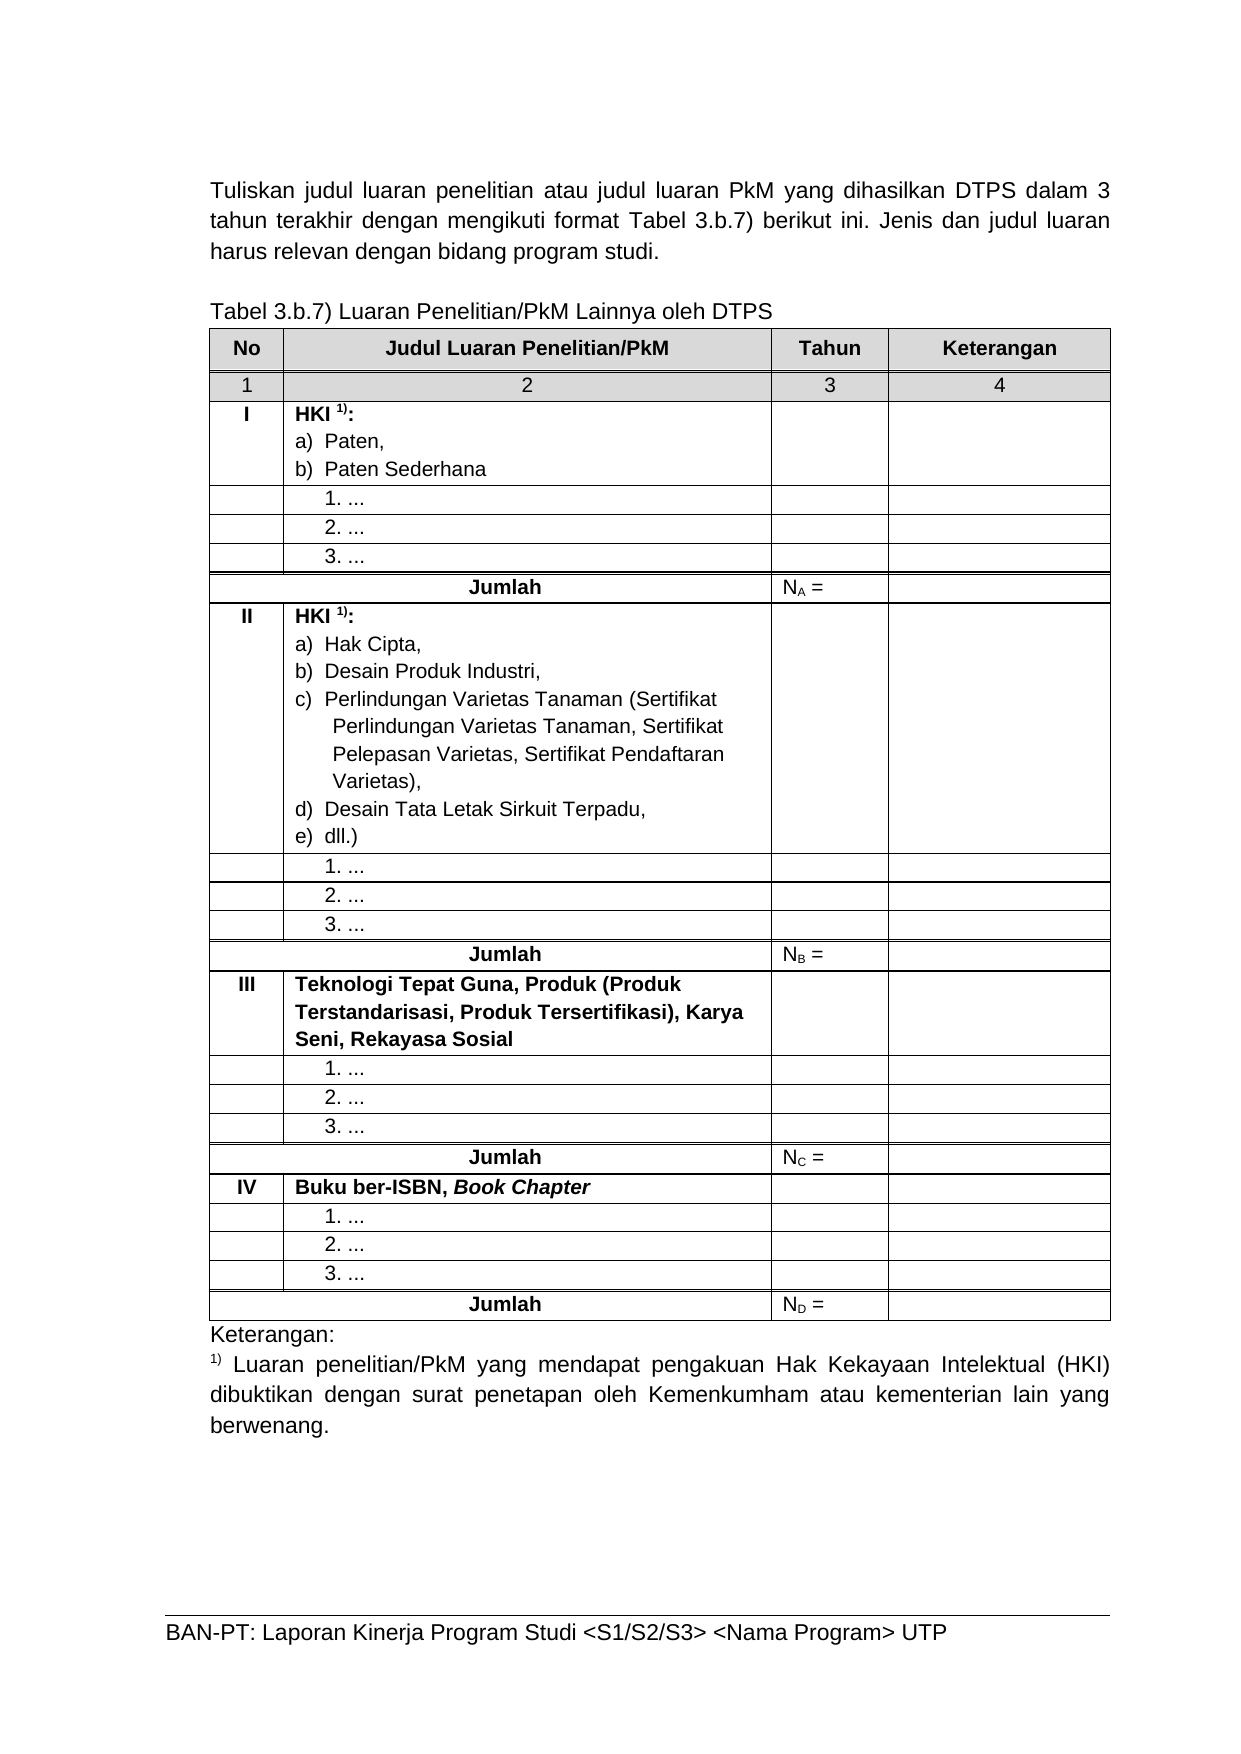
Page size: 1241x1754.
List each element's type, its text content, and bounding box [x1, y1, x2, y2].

table_cell [772, 883, 888, 910]
table_cell Jumlah [210, 942, 771, 970]
table_cell 4 [889, 373, 1110, 401]
table_cell Buku ber-ISBN, Book Chapter [284, 1175, 771, 1202]
table_cell [772, 972, 888, 1055]
table_cell [772, 854, 888, 881]
table_cell [772, 1232, 888, 1260]
table_cell [772, 486, 888, 514]
table_cell [889, 1145, 1110, 1172]
table_cell [210, 1261, 283, 1289]
table_cell [772, 1175, 888, 1202]
table_cell [210, 1114, 283, 1142]
table_cell I [210, 402, 283, 485]
table_cell NC = [772, 1145, 888, 1172]
table_cell 3. ... [284, 911, 771, 939]
table_cell [210, 1204, 283, 1231]
table_cell [889, 1085, 1110, 1113]
table_cell [889, 1056, 1110, 1084]
table_cell [889, 486, 1110, 514]
table_cell 2. ... [284, 1085, 771, 1113]
table_cell [772, 1204, 888, 1231]
text Tuliskan judul luaran penelitian atau judul luaran PkM yang dihasilkan DTPS dalam 3 tahun terakhir dengan mengikuti format Tabel 3.b.7) berikut ini. Jenis dan judul luaran harus relevan dengan bidang program studi. [210, 177, 1110, 264]
table_cell [772, 1085, 888, 1113]
table_header Judul Luaran Penelitian/PkM [284, 329, 771, 369]
table_cell [772, 402, 888, 485]
table_cell Jumlah [210, 575, 771, 602]
table_cell 1. ... [284, 486, 771, 514]
table_cell [889, 1292, 1110, 1320]
table_cell [772, 544, 888, 571]
table_cell 2. ... [284, 883, 771, 910]
table_cell Teknologi Tepat Guna, Produk (Produk Terstandarisasi, Produk Tersertifikasi), Karya Seni, Rekayasa Sosial [284, 972, 771, 1055]
table_cell Jumlah [210, 1145, 771, 1172]
table_cell HKI 1): Hak Cipta, Desain Produk Industri, Perlindungan Varietas Tanaman (Sertifikat Perlindungan Varietas Tanaman, Sertifikat Pelepasan Varietas, Sertifikat Pendaftaran Varietas), Desain Tata Letak Sirkuit Terpadu, dll.) [284, 604, 771, 853]
table_cell NB = [772, 942, 888, 970]
table_cell HKI 1): Paten, Paten Sederhana [284, 402, 771, 485]
table_cell [210, 515, 283, 542]
table_cell [889, 854, 1110, 881]
table_cell 1. ... [284, 854, 771, 881]
table_cell 3. ... [284, 544, 771, 571]
table_cell [889, 911, 1110, 939]
table_cell 2 [284, 373, 771, 401]
text 1) Luaran penelitian/PkM yang mendapat pengakuan Hak Kekayaan Intelektual (HKI) dibuktikan dengan surat penetapan oleh Kemenkumham atau kementerian lain yang berwenang. [210, 1351, 1110, 1438]
table_cell 2. ... [284, 1232, 771, 1260]
table_cell Jumlah [210, 1292, 771, 1320]
table_cell [889, 604, 1110, 853]
table_cell [210, 1232, 283, 1260]
table_cell IV [210, 1175, 283, 1202]
table_cell 3. ... [284, 1261, 771, 1289]
table_cell [889, 1204, 1110, 1231]
table_cell [772, 604, 888, 853]
table_cell [889, 1261, 1110, 1289]
table_cell 1. ... [284, 1056, 771, 1084]
table_cell [772, 1261, 888, 1289]
table_cell NA = [772, 575, 888, 602]
text Keterangan: [210, 1321, 1110, 1347]
table_cell [889, 575, 1110, 602]
table_cell [889, 942, 1110, 970]
table_header Tahun [772, 329, 888, 369]
table_cell II [210, 604, 283, 853]
table_cell [772, 1056, 888, 1084]
table_cell [210, 486, 283, 514]
table_cell [889, 1175, 1110, 1202]
table_cell III [210, 972, 283, 1055]
table_cell [889, 515, 1110, 542]
table_cell 1. ... [284, 1204, 771, 1231]
table_cell [210, 854, 283, 881]
table_cell 1 [210, 373, 283, 401]
table_cell [889, 972, 1110, 1055]
table_cell [889, 544, 1110, 571]
table_header Keterangan [889, 329, 1110, 369]
table_header No [210, 329, 283, 369]
table_cell [772, 1114, 888, 1142]
table_cell [210, 1085, 283, 1113]
table_cell [889, 883, 1110, 910]
table_cell 3 [772, 373, 888, 401]
table_cell ND = [772, 1292, 888, 1320]
table_cell [210, 883, 283, 910]
table_cell 3. ... [284, 1114, 771, 1142]
table_cell [889, 1232, 1110, 1260]
table_cell [889, 1114, 1110, 1142]
table_cell [210, 1056, 283, 1084]
table_cell [889, 402, 1110, 485]
table_cell [210, 911, 283, 939]
text Tabel 3.b.7) Luaran Penelitian/PkM Lainnya oleh DTPS [165, 298, 1110, 324]
table_cell 2. ... [284, 515, 771, 542]
table_cell [772, 911, 888, 939]
table_cell [210, 544, 283, 571]
table_cell [772, 515, 888, 542]
